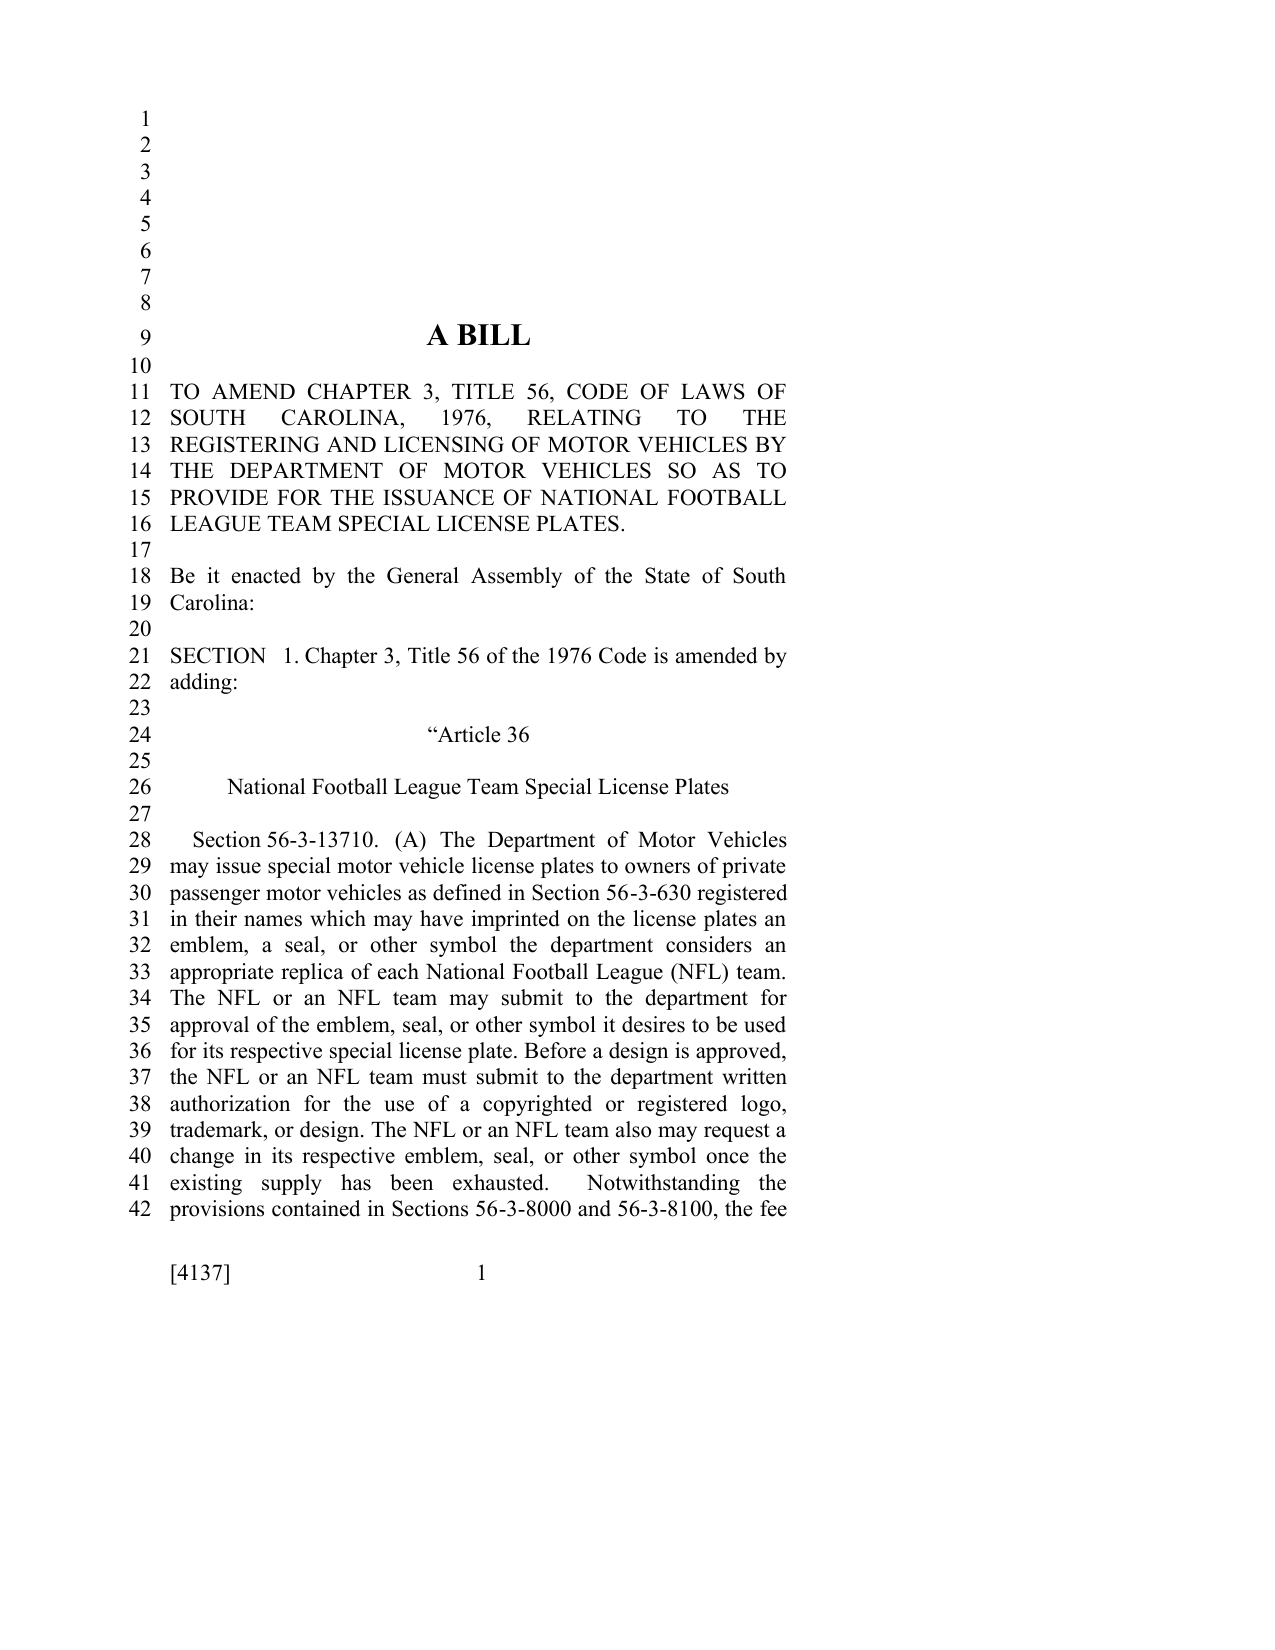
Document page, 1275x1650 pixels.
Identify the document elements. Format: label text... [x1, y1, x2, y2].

text TO AMEND CHAPTER 3, TITLE 56, CODE OF LAWS OF SOUTH CAROLINA, 1976, RELATING TO THE REGISTERING AND LICENSING OF MOTOR VEHICLES BY THE DEPARTMENT OF MOTOR VEHICLES SO AS TO PROVIDE FOR THE ISSUANCE OF NATIONAL FOOTBALL LEAGUE TEAM SPECIAL LICENSE PLATES. [169, 378, 787, 536]
text SECTION 1. Chapter 3, Title 56 of the 1976 Code is amended by adding: [169, 642, 787, 694]
text A BILL [169, 316, 787, 352]
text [169, 826, 787, 1221]
text “Article 36 [169, 721, 787, 747]
text National Football League Team Special License Plates [169, 773, 787, 800]
text Be it enacted by the General Assembly of the State of South Carolina: [169, 563, 787, 615]
